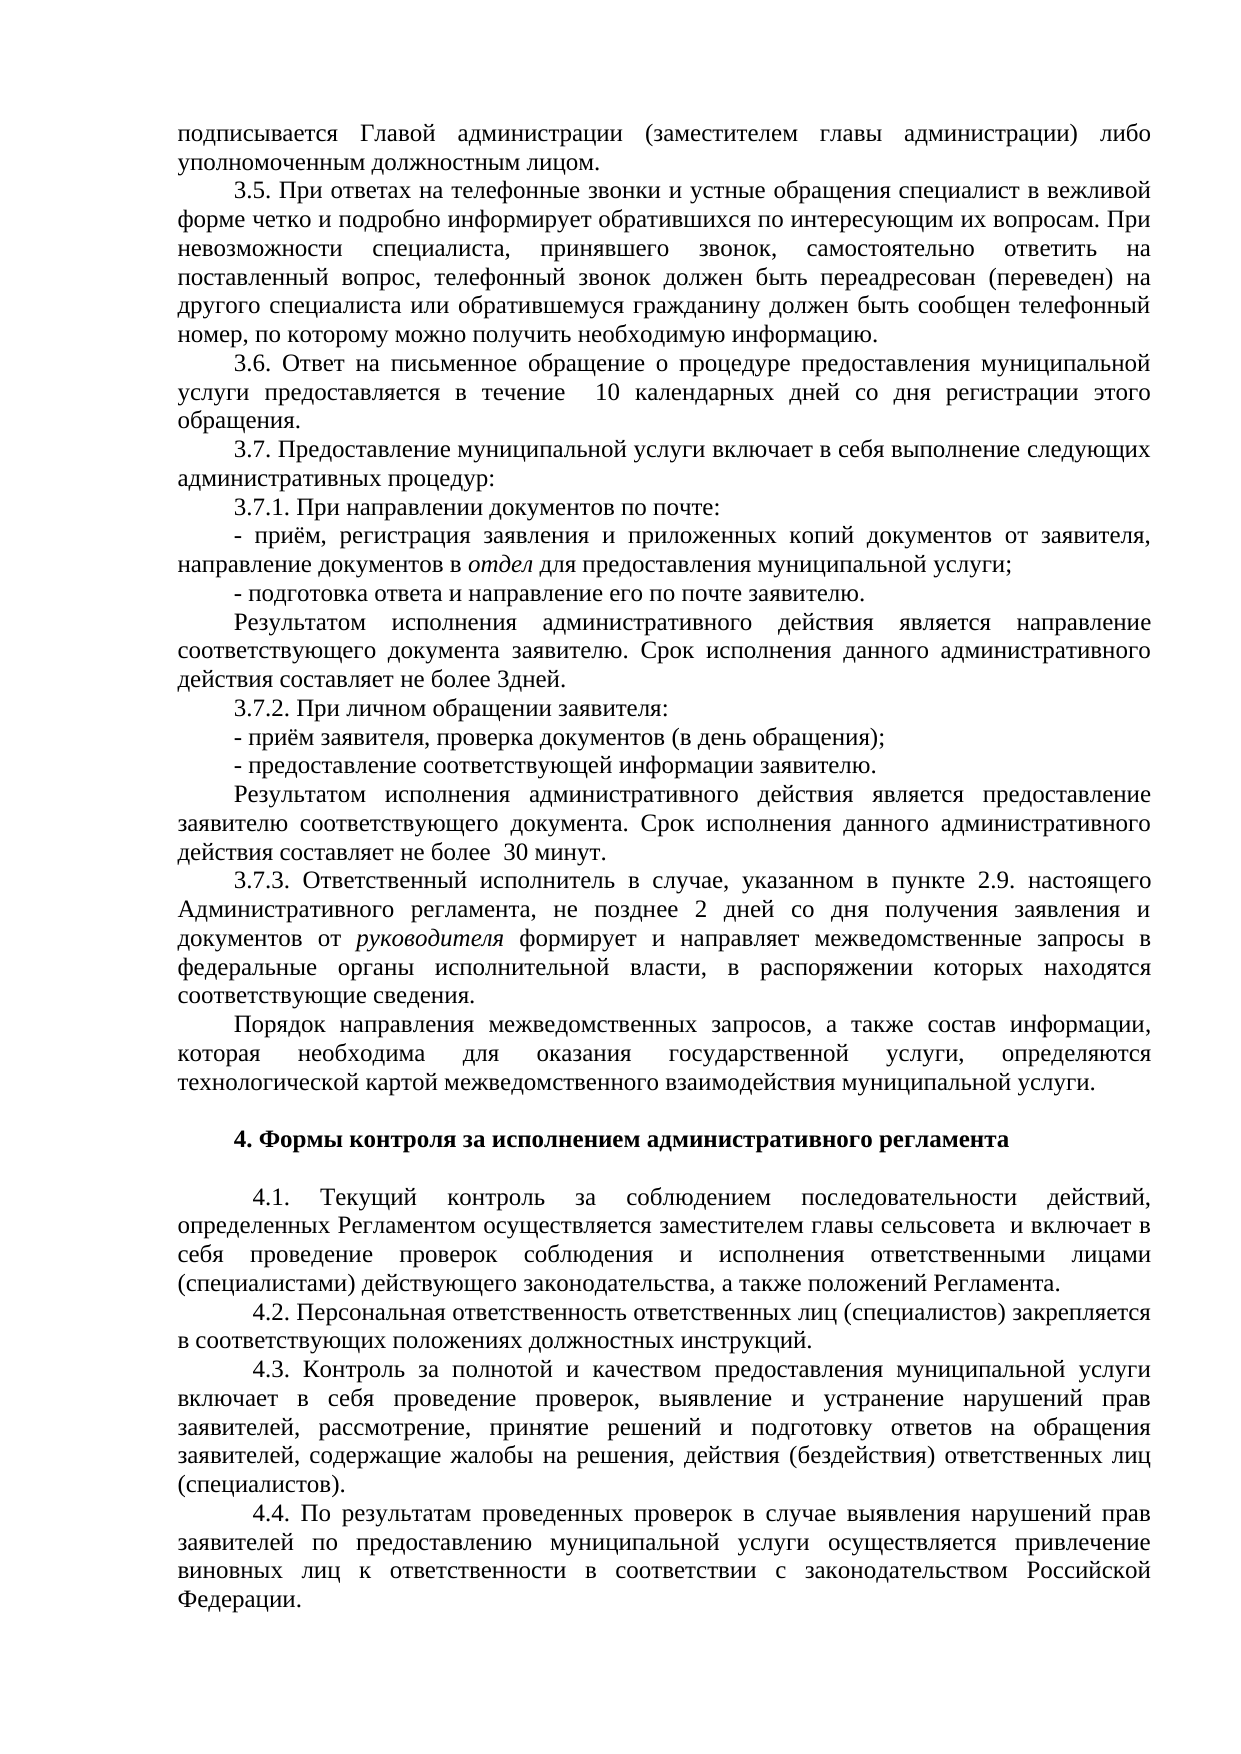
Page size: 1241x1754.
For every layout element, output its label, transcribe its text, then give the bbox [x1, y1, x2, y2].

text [177, 118, 1152, 176]
text - подготовка ответа и направление его по почте заявителю. [177, 578, 1152, 607]
text Порядок направления межведомственных запросов, а также состав информации, которая необходима для оказания государственной услуги, определяются технологической картой межведомственного взаимодействия муниципальной услуги. [177, 1009, 1152, 1096]
text 3.7.1. При направлении документов по почте: [177, 492, 1152, 521]
text - приём заявителя, проверка документов (в день обращения); [177, 722, 1152, 751]
text 4.2. Персональная ответственность ответственных лиц (специалистов) закрепляется в соответствующих положениях должностных инструкций. [177, 1297, 1152, 1354]
text 3.5. При ответах на телефонные звонки и устные обращения специалист в вежливой форме четко и подробно информирует обратившихся по интересующим их вопросам. При невозможности специалиста, принявшего звонок, самостоятельно ответить на поставленный вопрос, телефонный звонок должен быть переадресован (переведен) на другого специалиста или обратившемуся гражданину должен быть сообщен телефонный номер, по которому можно получить необходимую информацию. [177, 176, 1152, 348]
text Результатом исполнения административного действия является предоставление заявителю соответствующего документа. Срок исполнения данного административного действия составляет не более 30 минут. [177, 779, 1152, 866]
text 3.7.3. Ответственный исполнитель в случае, указанном в пункте 2.9. настоящего Административного регламента, не позднее 2 дней со дня получения заявления и документов от руководителя формирует и направляет межведомственные запросы в федеральные органы исполнительной власти, в распоряжении которых находятся соответствующие сведения. [177, 866, 1152, 1009]
text - предоставление соответствующей информации заявителю. [177, 751, 1152, 779]
text 4.1. Текущий контроль за соблюдением последовательности действий, определенных Регламентом осуществляется заместителем главы сельсовета и включает в себя проведение проверок соблюдения и исполнения ответственными лицами (специалистами) действующего законодательства, а также положений Регламента. [177, 1182, 1152, 1297]
text 4.4. По результатам проведенных проверок в случае выявления нарушений прав заявителей по предоставлению муниципальной услуги осуществляется привлечение виновных лиц к ответственности в соответствии с законодательством Российской Федерации. [177, 1498, 1152, 1613]
text 3.7. Предоставление муниципальной услуги включает в себя выполнение следующих административных процедур: [177, 434, 1152, 492]
text 4. Формы контроля за исполнением административного регламента [177, 1124, 1152, 1153]
text Результатом исполнения административного действия является направление соответствующего документа заявителю. Срок исполнения данного административного действия составляет не более 3дней. [177, 607, 1152, 693]
text 3.7.2. При личном обращении заявителя: [177, 693, 1152, 722]
text 3.6. Ответ на письменное обращение о процедуре предоставления муниципальной услуги предоставляется в течение 10 календарных дней со дня регистрации этого обращения. [177, 348, 1152, 434]
text 4.3. Контроль за полнотой и качеством предоставления муниципальной услуги включает в себя проведение проверок, выявление и устранение нарушений прав заявителей, рассмотрение, принятие решений и подготовку ответов на обращения заявителей, содержащие жалобы на решения, действия (бездействия) ответственных лиц (специалистов). [177, 1354, 1152, 1498]
text - приём, регистрация заявления и приложенных копий документов от заявителя, направление документов в отдел для предоставления муниципальной услуги; [177, 521, 1152, 578]
